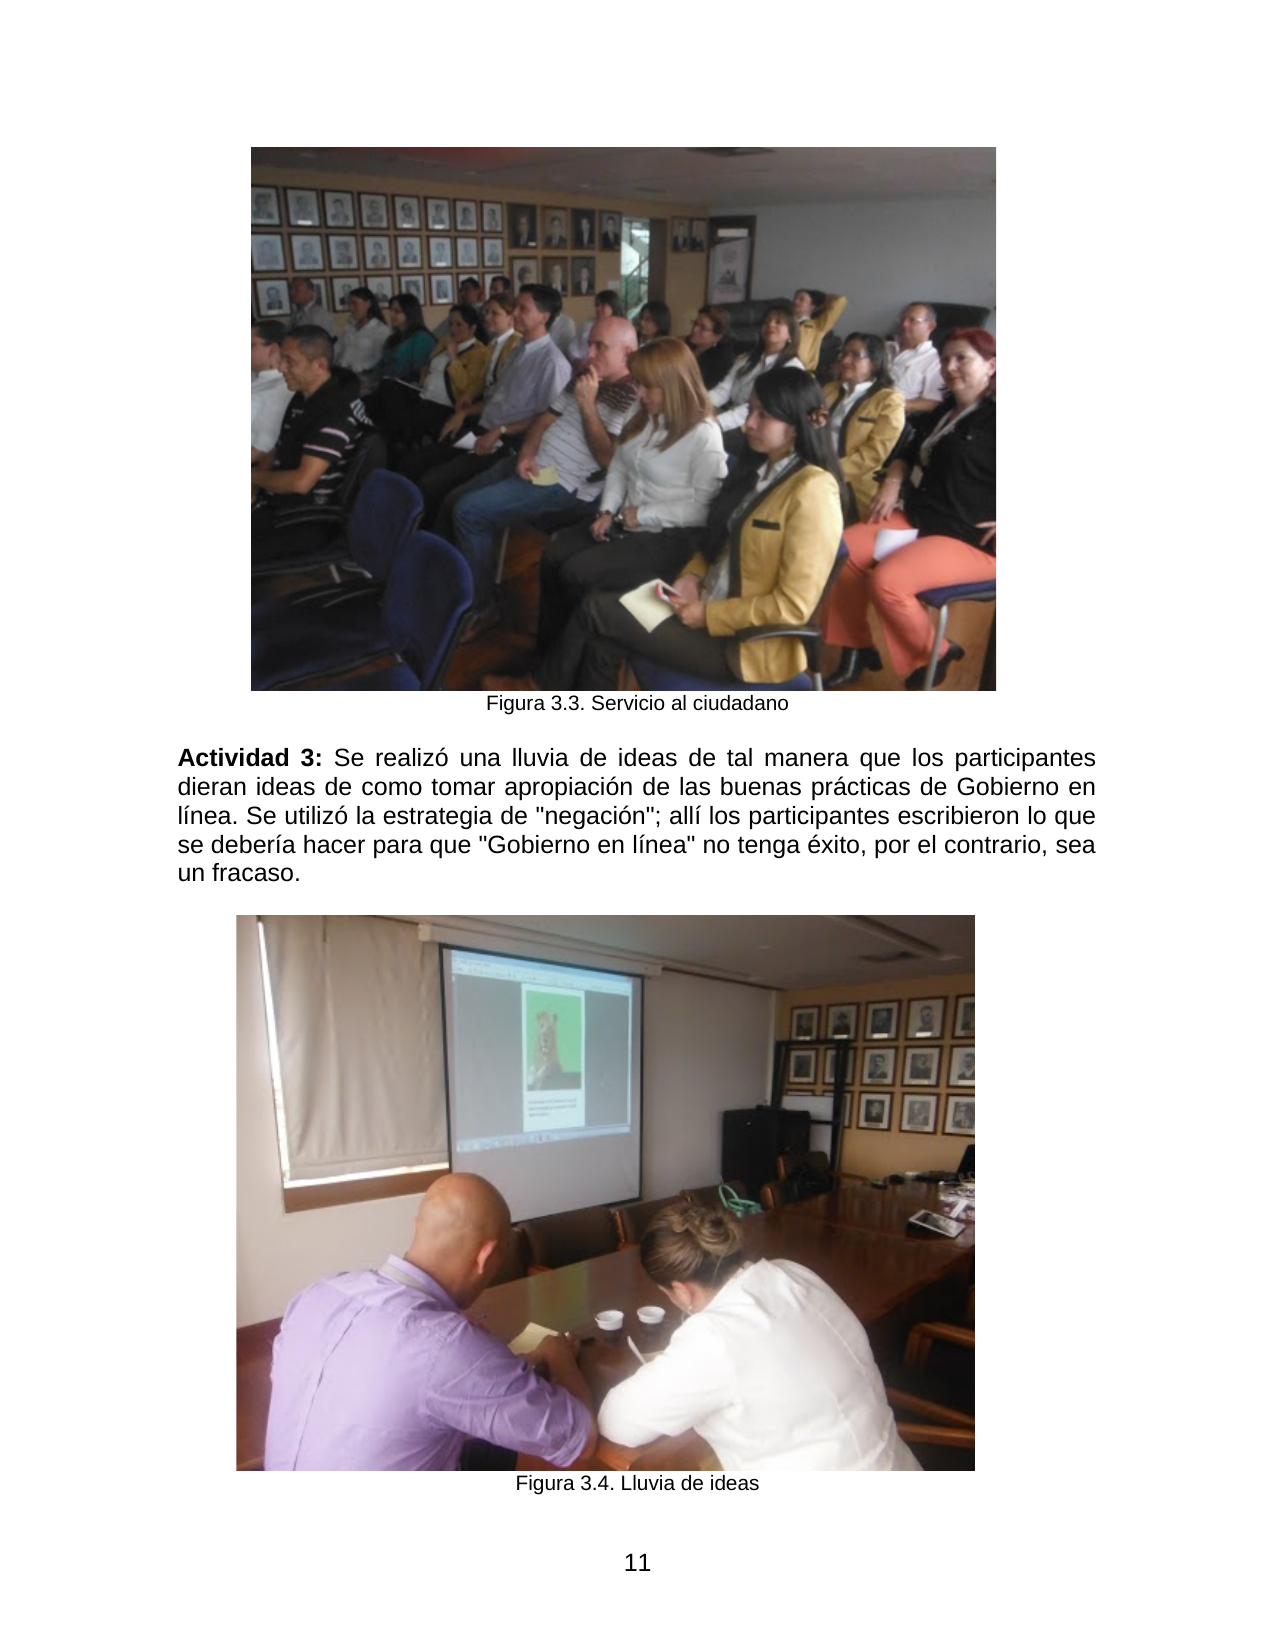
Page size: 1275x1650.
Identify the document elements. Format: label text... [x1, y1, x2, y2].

picture [236, 915, 975, 1471]
text Figura 3.4. Lluvia de ideas [177, 1471, 1098, 1494]
picture [251, 147, 997, 691]
text Figura 3.3. Servicio al ciudadano [177, 691, 1098, 714]
text Actividad 3: Se realizó una lluvia de ideas de tal manera que los participantes dieran ideas de como tomar apropiación de las buenas prácticas de Gobierno en línea. Se utilizó la estrategia de "negación"; allí los participantes escribieron lo que se debería hacer para que "Gobierno en línea" no tenga éxito, por el contrario, sea un fracaso. [177, 743, 1098, 887]
